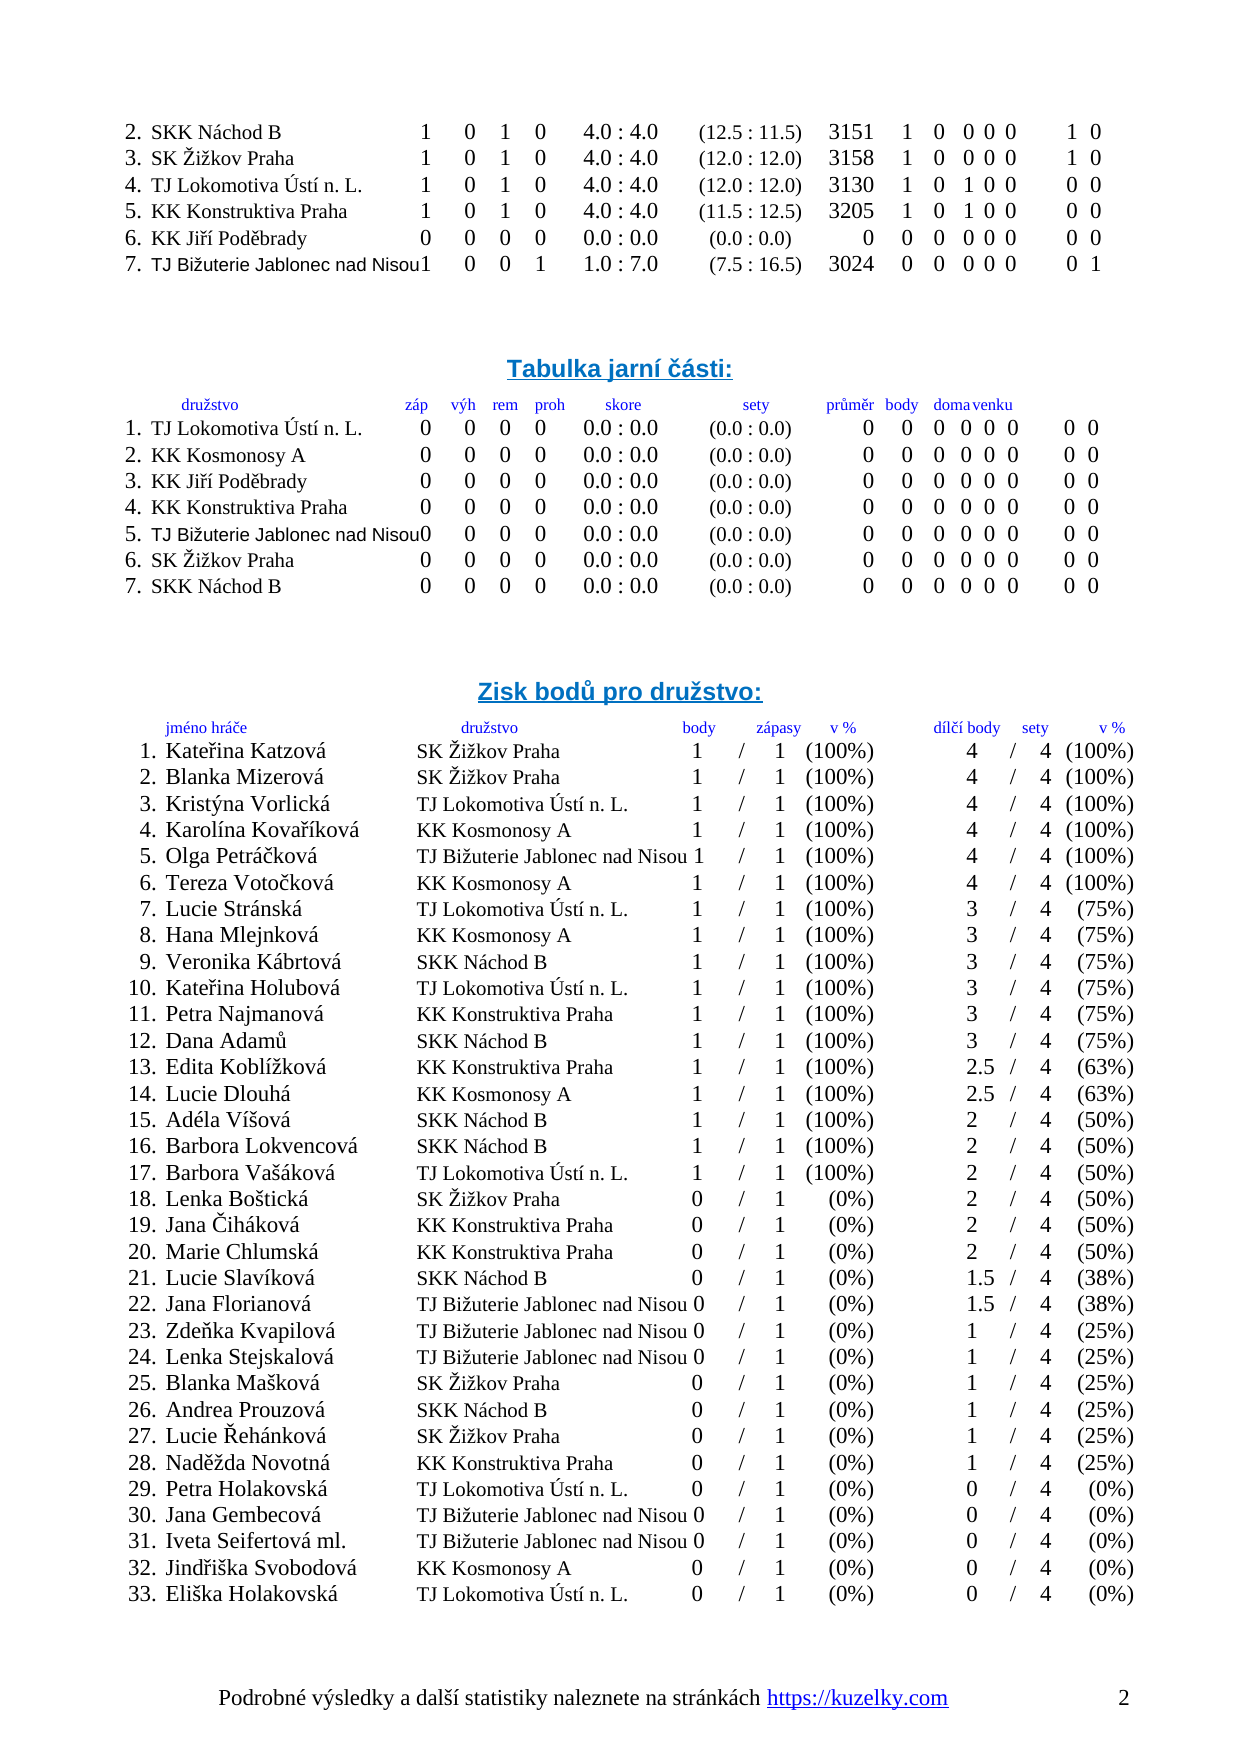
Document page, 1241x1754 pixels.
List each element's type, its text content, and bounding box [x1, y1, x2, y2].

text 2. Blanka Mizerová SK Žižkov Praha 1 / 1 (100%) 4 / 4 (100%) [106, 763, 1134, 790]
text 3. SK Žižkov Praha 1 0 1 0 4.0 : 4.0 (12.0 : 12.0) 3158 1 0 0 0 0 1 0 [106, 144, 1134, 171]
text jméno hráče družstvo body zápasy v % dílčí body sety v % [106, 718, 1134, 737]
text 19. Jana Čiháková KK Konstruktiva Praha 0 / 1 (0%) 2 / 4 (50%) [106, 1211, 1134, 1238]
text družstvo záp výh rem proh skore sety průměr body doma venku [106, 395, 1134, 414]
text 33. Eliška Holakovská TJ Lokomotiva Ústí n. L. 0 / 1 (0%) 0 / 4 (0%) [106, 1580, 1134, 1607]
text 9. Veronika Kábrtová SKK Náchod B 1 / 1 (100%) 3 / 4 (75%) [106, 948, 1134, 974]
text Tabulka jarní části: [94, 354, 1145, 383]
text 30. Jana Gembecová TJ Bižuterie Jablonec nad Nisou 0 / 1 (0%) 0 / 4 (0%) [106, 1501, 1134, 1528]
text 8. Hana Mlejnková KK Kosmonosy A 1 / 1 (100%) 3 / 4 (75%) [106, 921, 1134, 948]
text 7. SKK Náchod B 0 0 0 0 0.0 : 0.0 (0.0 : 0.0) 0 0 0 0 0 0 0 0 [106, 572, 1134, 599]
text 4. Karolína Kovaříková KK Kosmonosy A 1 / 1 (100%) 4 / 4 (100%) [106, 816, 1134, 842]
text 10. Kateřina Holubová TJ Lokomotiva Ústí n. L. 1 / 1 (100%) 3 / 4 (75%) [106, 974, 1134, 1001]
text 5. TJ Bižuterie Jablonec nad Nisou 0 0 0 0 0.0 : 0.0 (0.0 : 0.0) 0 0 0 0 0 0 0 0 [106, 520, 1134, 546]
text 3. Kristýna Vorlická TJ Lokomotiva Ústí n. L. 1 / 1 (100%) 4 / 4 (100%) [106, 790, 1134, 816]
text 6. Tereza Votočková KK Kosmonosy A 1 / 1 (100%) 4 / 4 (100%) [106, 869, 1134, 895]
text 22. Jana Florianová TJ Bižuterie Jablonec nad Nisou 0 / 1 (0%) 1.5 / 4 (38%) [106, 1290, 1134, 1317]
text 23. Zdeňka Kvapilová TJ Bižuterie Jablonec nad Nisou 0 / 1 (0%) 1 / 4 (25%) [106, 1317, 1134, 1343]
text 18. Lenka Boštická SK Žižkov Praha 0 / 1 (0%) 2 / 4 (50%) [106, 1185, 1134, 1211]
text 21. Lucie Slavíková SKK Náchod B 0 / 1 (0%) 1.5 / 4 (38%) [106, 1264, 1134, 1290]
text 26. Andrea Prouzová SKK Náchod B 0 / 1 (0%) 1 / 4 (25%) [106, 1396, 1134, 1422]
text 4. KK Konstruktiva Praha 0 0 0 0 0.0 : 0.0 (0.0 : 0.0) 0 0 0 0 0 0 0 0 [106, 493, 1134, 520]
text 16. Barbora Lokvencová SKK Náchod B 1 / 1 (100%) 2 / 4 (50%) [106, 1132, 1134, 1159]
text 7. Lucie Stránská TJ Lokomotiva Ústí n. L. 1 / 1 (100%) 3 / 4 (75%) [106, 895, 1134, 921]
text 12. Dana Adamů SKK Náchod B 1 / 1 (100%) 3 / 4 (75%) [106, 1027, 1134, 1053]
text 27. Lucie Řehánková SK Žižkov Praha 0 / 1 (0%) 1 / 4 (25%) [106, 1422, 1134, 1448]
text 31. Iveta Seifertová ml. TJ Bižuterie Jablonec nad Nisou 0 / 1 (0%) 0 / 4 (0%) [106, 1528, 1134, 1554]
text 15. Adéla Víšová SKK Náchod B 1 / 1 (100%) 2 / 4 (50%) [106, 1106, 1134, 1132]
text 32. Jindřiška Svobodová KK Kosmonosy A 0 / 1 (0%) 0 / 4 (0%) [106, 1554, 1134, 1580]
text 1. TJ Lokomotiva Ústí n. L. 0 0 0 0 0.0 : 0.0 (0.0 : 0.0) 0 0 0 0 0 0 0 0 [106, 414, 1134, 441]
text 7. TJ Bižuterie Jablonec nad Nisou 1 0 0 1 1.0 : 7.0 (7.5 : 16.5) 3024 0 0 0 0 0 0 1 [106, 250, 1134, 276]
text 14. Lucie Dlouhá KK Kosmonosy A 1 / 1 (100%) 2.5 / 4 (63%) [106, 1079, 1134, 1106]
text 13. Edita Koblížková KK Konstruktiva Praha 1 / 1 (100%) 2.5 / 4 (63%) [106, 1053, 1134, 1079]
text 17. Barbora Vašáková TJ Lokomotiva Ústí n. L. 1 / 1 (100%) 2 / 4 (50%) [106, 1159, 1134, 1185]
text 6. SK Žižkov Praha 0 0 0 0 0.0 : 0.0 (0.0 : 0.0) 0 0 0 0 0 0 0 0 [106, 546, 1134, 572]
text 5. Olga Petráčková TJ Bižuterie Jablonec nad Nisou 1 / 1 (100%) 4 / 4 (100%) [106, 842, 1134, 869]
text 28. Naděžda Novotná KK Konstruktiva Praha 0 / 1 (0%) 1 / 4 (25%) [106, 1448, 1134, 1475]
text 3. KK Jiří Poděbrady 0 0 0 0 0.0 : 0.0 (0.0 : 0.0) 0 0 0 0 0 0 0 0 [106, 467, 1134, 493]
text 29. Petra Holakovská TJ Lokomotiva Ústí n. L. 0 / 1 (0%) 0 / 4 (0%) [106, 1475, 1134, 1501]
text 5. KK Konstruktiva Praha 1 0 1 0 4.0 : 4.0 (11.5 : 12.5) 3205 1 0 1 0 0 0 0 [106, 197, 1134, 223]
text 11. Petra Najmanová KK Konstruktiva Praha 1 / 1 (100%) 3 / 4 (75%) [106, 1001, 1134, 1027]
text 6. KK Jiří Poděbrady 0 0 0 0 0.0 : 0.0 (0.0 : 0.0) 0 0 0 0 0 0 0 0 [106, 223, 1134, 250]
text 20. Marie Chlumská KK Konstruktiva Praha 0 / 1 (0%) 2 / 4 (50%) [106, 1238, 1134, 1264]
text Zisk bodů pro družstvo: [94, 677, 1145, 705]
text 2. SKK Náchod B 1 0 1 0 4.0 : 4.0 (12.5 : 11.5) 3151 1 0 0 0 0 1 0 [106, 118, 1134, 144]
text 4. TJ Lokomotiva Ústí n. L. 1 0 1 0 4.0 : 4.0 (12.0 : 12.0) 3130 1 0 1 0 0 0 0 [106, 171, 1134, 197]
text 24. Lenka Stejskalová TJ Bižuterie Jablonec nad Nisou 0 / 1 (0%) 1 / 4 (25%) [106, 1343, 1134, 1369]
text 2. KK Kosmonosy A 0 0 0 0 0.0 : 0.0 (0.0 : 0.0) 0 0 0 0 0 0 0 0 [106, 441, 1134, 467]
text 1. Kateřina Katzová SK Žižkov Praha 1 / 1 (100%) 4 / 4 (100%) [106, 737, 1134, 763]
text 25. Blanka Mašková SK Žižkov Praha 0 / 1 (0%) 1 / 4 (25%) [106, 1369, 1134, 1396]
